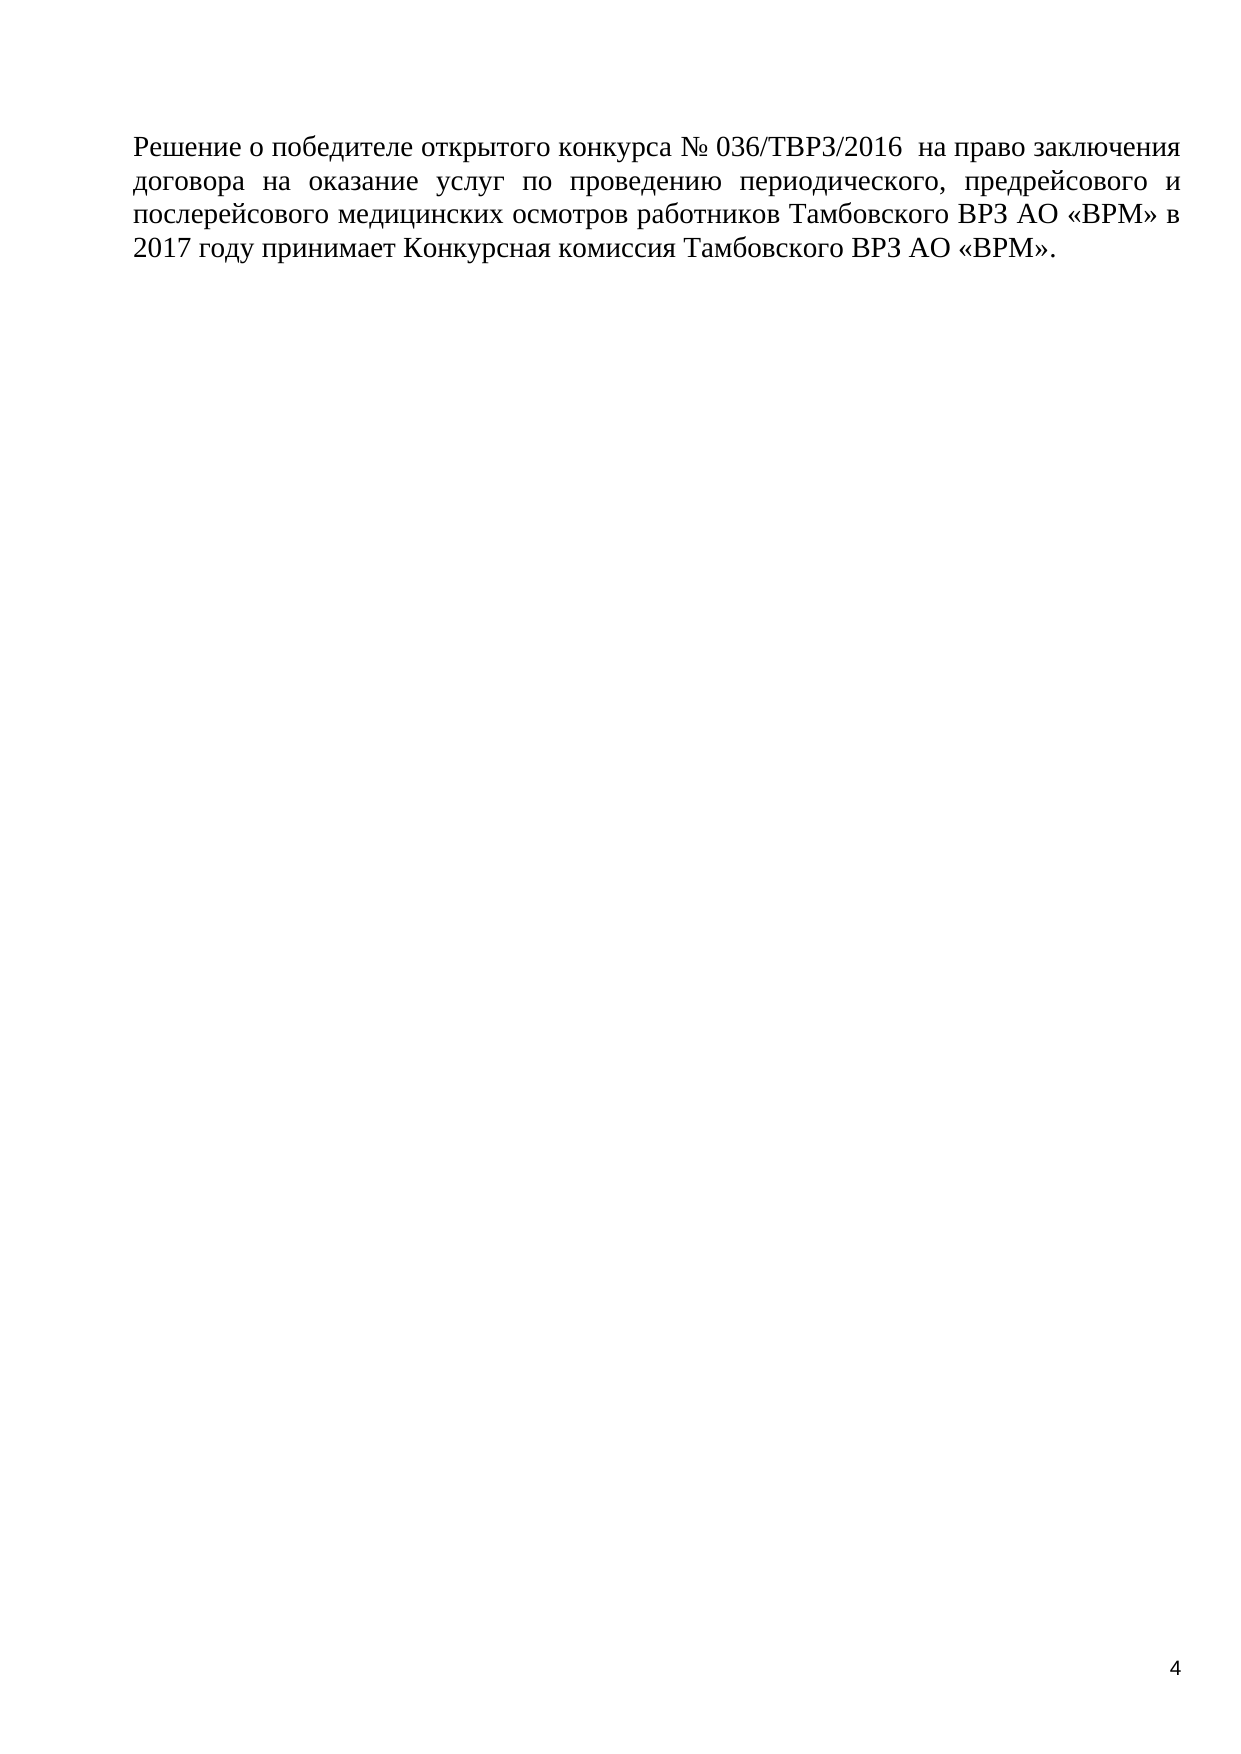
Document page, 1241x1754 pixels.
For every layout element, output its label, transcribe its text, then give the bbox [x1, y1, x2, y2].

text Решение о победителе открытого конкурса № 036/ТВРЗ/2016 на право заключения договора на оказание услуг по проведению периодического, предрейсового и послерейсового медицинских осмотров работников Тамбовского ВРЗ АО «ВРМ» в 2017 году принимает Конкурсная комиссия Тамбовского ВРЗ АО «ВРМ». [133, 129, 1181, 263]
